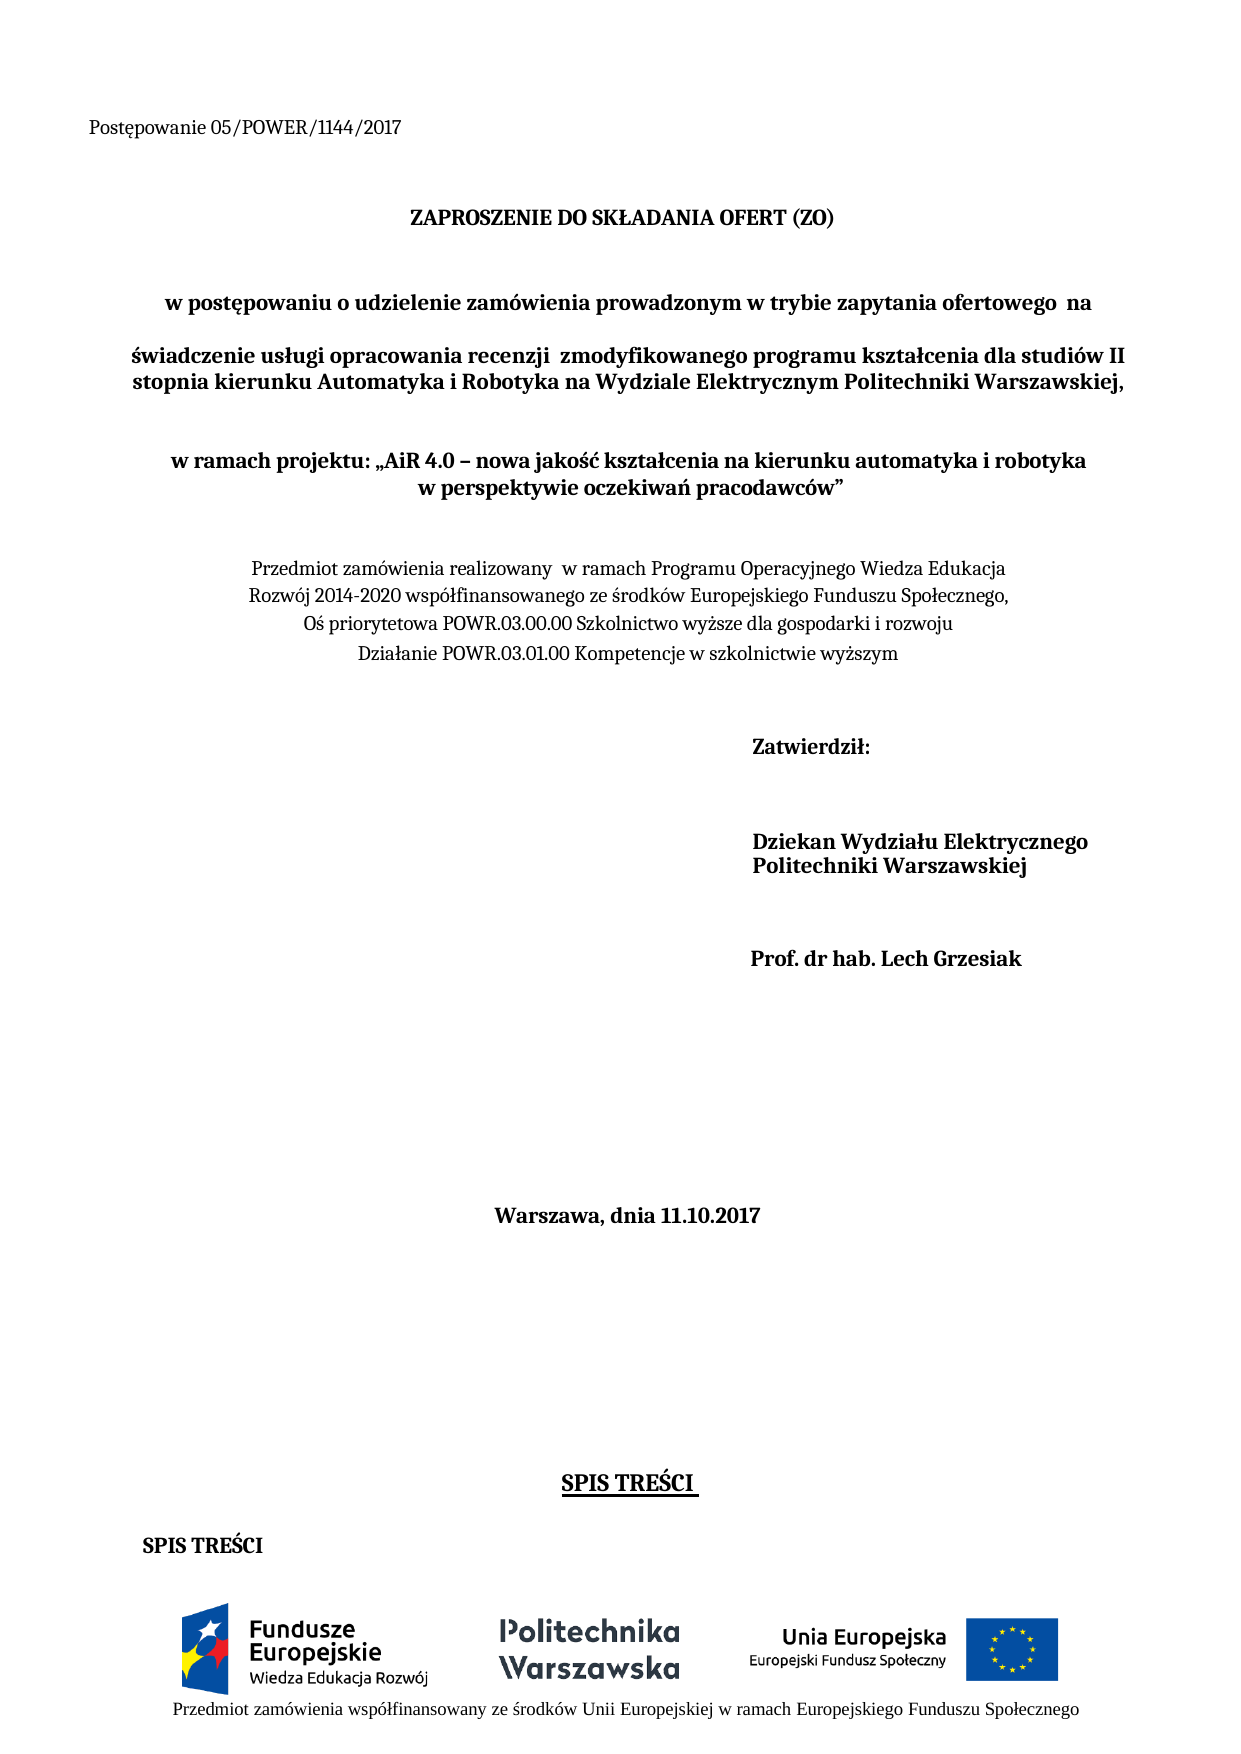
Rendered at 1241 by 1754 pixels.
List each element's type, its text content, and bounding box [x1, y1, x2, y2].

text w postępowaniu o udzielenie zamówienia prowadzonym w trybie zapytania ofertowego na [158, 252, 1098, 316]
text Działanie POWR.03.01.00 Kompetencje w szkolnictwie wyższym [158, 639, 1098, 665]
text SPIS TREŚCI [157, 1469, 1098, 1498]
text Zatwierdził: [752, 734, 1003, 760]
text Dziekan Wydziału Elektrycznego [752, 829, 1152, 855]
text w ramach projektu: „AiR 4.0 – nowa jakość kształcenia na kierunku automatyka i robotyka w perspektywie oczekiwań pracodawców” [126, 448, 1131, 501]
text Warszawa, dnia 11.10.2017 [157, 1203, 1098, 1230]
text Postępowanie 05/POWER/1144/2017 [89, 118, 1152, 139]
text Prof. dr hab. Lech Grzesiak [384, 946, 1152, 973]
picture [182, 1603, 1059, 1695]
text świadczenie usługi opracowania recenzji zmodyfikowanego programu kształcenia dla studiów II stopnia kierunku Automatyka i Robotyka na Wydziale Elektrycznym Politechniki Warszawskiej, [126, 343, 1131, 396]
text Politechniki Warszawskiej [752, 856, 1152, 877]
text Oś priorytetowa POWR.03.00.00 Szkolnictwo wyższe dla gospodarki i rozwoju [228, 612, 1028, 636]
text ZAPROSZENIE DO SKŁADANIA OFERT (ZO) [148, 204, 1098, 231]
text SPIS TREŚCI [143, 1533, 1152, 1559]
text Przedmiot zamówienia realizowany w ramach Programu Operacyjnego Wiedza Edukacja Rozwój 2014-2020 współfinansowanego ze środków Europejskiego Funduszu Społecznego, [228, 557, 1028, 608]
